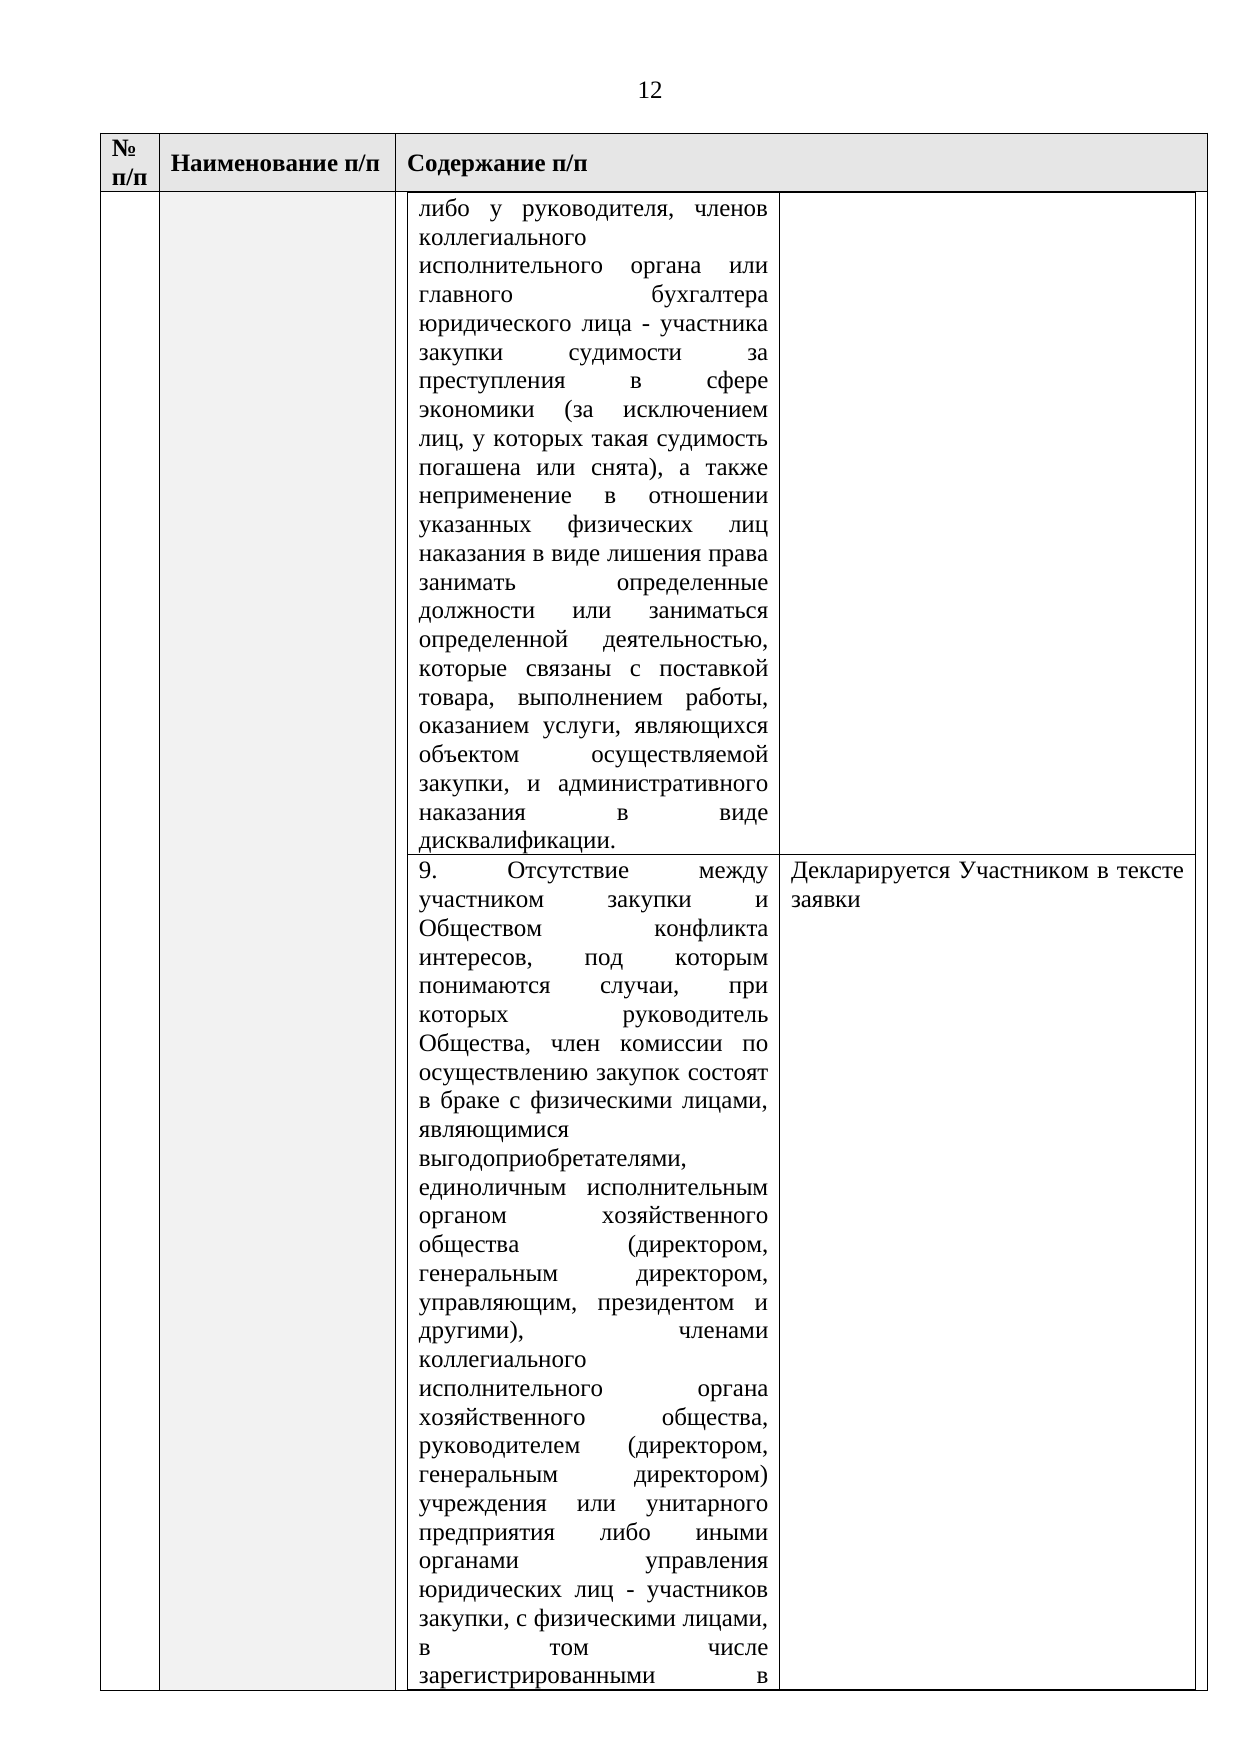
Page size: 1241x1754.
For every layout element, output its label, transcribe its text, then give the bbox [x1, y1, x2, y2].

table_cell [396, 192, 407, 1690]
table_header Содержание п/п [396, 134, 1207, 191]
table_cell [101, 192, 159, 1690]
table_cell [780, 193, 1195, 854]
table_header Наименование п/п [160, 134, 395, 191]
table_header № п/п [101, 134, 159, 191]
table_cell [1196, 192, 1207, 1690]
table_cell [160, 192, 395, 1690]
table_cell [408, 193, 779, 854]
